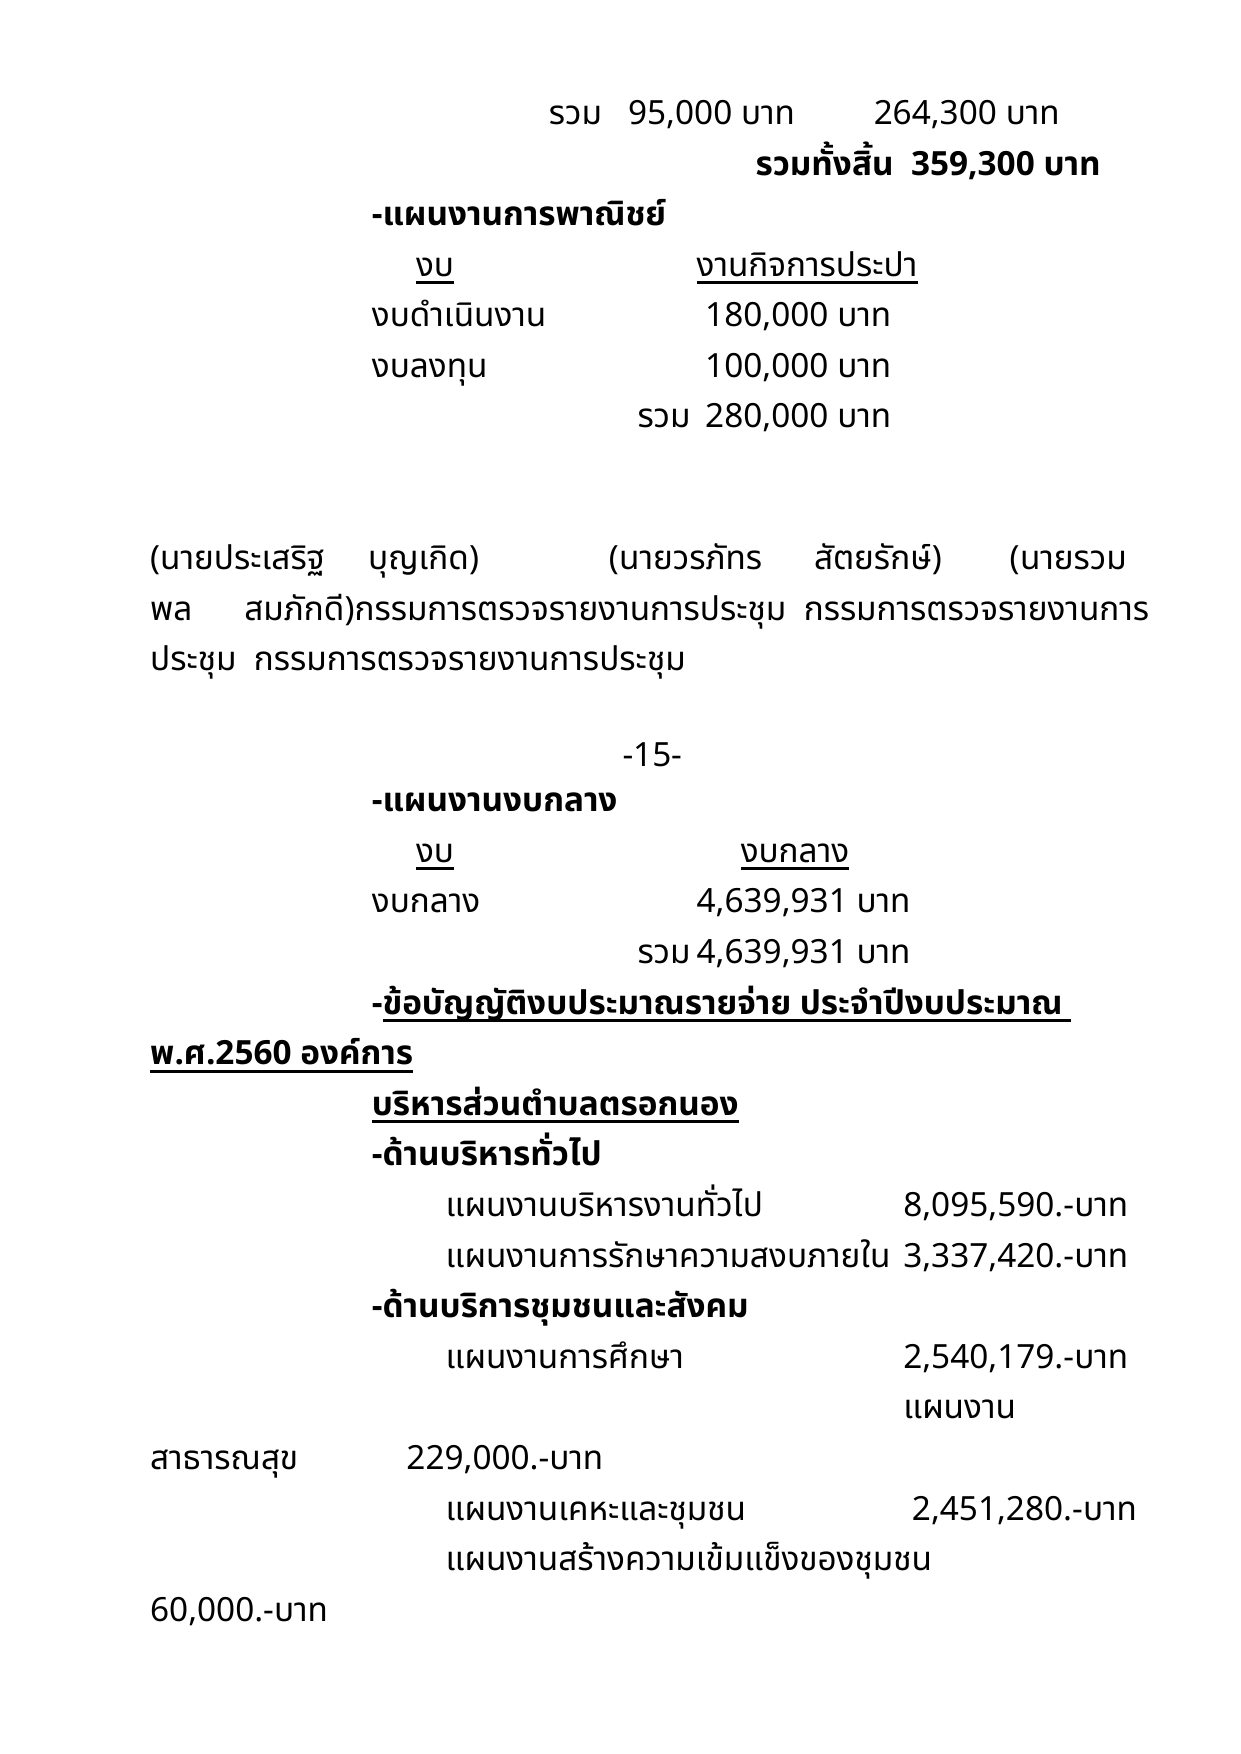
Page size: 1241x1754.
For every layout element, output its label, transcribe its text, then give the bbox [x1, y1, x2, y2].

text งบกลาง 4,639,931 บาท [150, 877, 1154, 928]
text -15- [150, 731, 1154, 776]
text งบดำเนินงาน 180,000 บาท [150, 291, 1154, 342]
text รวม 4,639,931 บาท [150, 928, 1154, 978]
text แผนงานเคหะและชุมชน 2,451,280.-บาท [150, 1484, 1142, 1535]
text -ด้านบริหารทั่วไป [150, 1130, 1142, 1181]
text รวม 95,000 บาท 264,300 บาท [150, 89, 1154, 139]
text บริหารส่วนตำบลตรอกนอง [150, 1080, 1154, 1130]
text -ข้อบัญญัติงบประมาณรายจ่าย ประจำปีงบประมาณ พ.ศ.2560 องค์การ [150, 978, 1154, 1080]
text แผนงานบริหารงานทั่วไป 8,095,590.-บาท [150, 1181, 1142, 1231]
text แผนงานการศึกษา 2,540,179.-บาท แผนงานสาธารณสุข 229,000.-บาท [150, 1333, 1142, 1484]
text -ด้านบริการชุมชนและสังคม [150, 1282, 1142, 1333]
text งบลงทุน 100,000 บาท [150, 342, 1154, 392]
text -แผนงานงบกลาง [150, 776, 1154, 827]
text งบ งานกิจการประปา [150, 241, 1154, 291]
text รวม 280,000 บาท [150, 392, 1154, 443]
text (นายประเสริฐ บุญเกิด) (นายวรภัทร สัตยรักษ์) (นายรวมพล สมภักดี)กรรมการตรวจรายงานการประชุม กรรมการตรวจรายงานการประชุม กรรมการตรวจรายงานการประชุม [150, 534, 1154, 685]
text -แผนงานการพาณิชย์ [150, 190, 1154, 241]
text แผนงานการรักษาความสงบภายใน 3,337,420.-บาท [150, 1231, 1142, 1282]
text รวมทั้งสิ้น 359,300 บาท [150, 139, 1154, 190]
text แผนงานสร้างความเข้มแข็งของชุมชน 60,000.-บาท [150, 1535, 1142, 1636]
text งบ งบกลาง [150, 827, 1154, 877]
